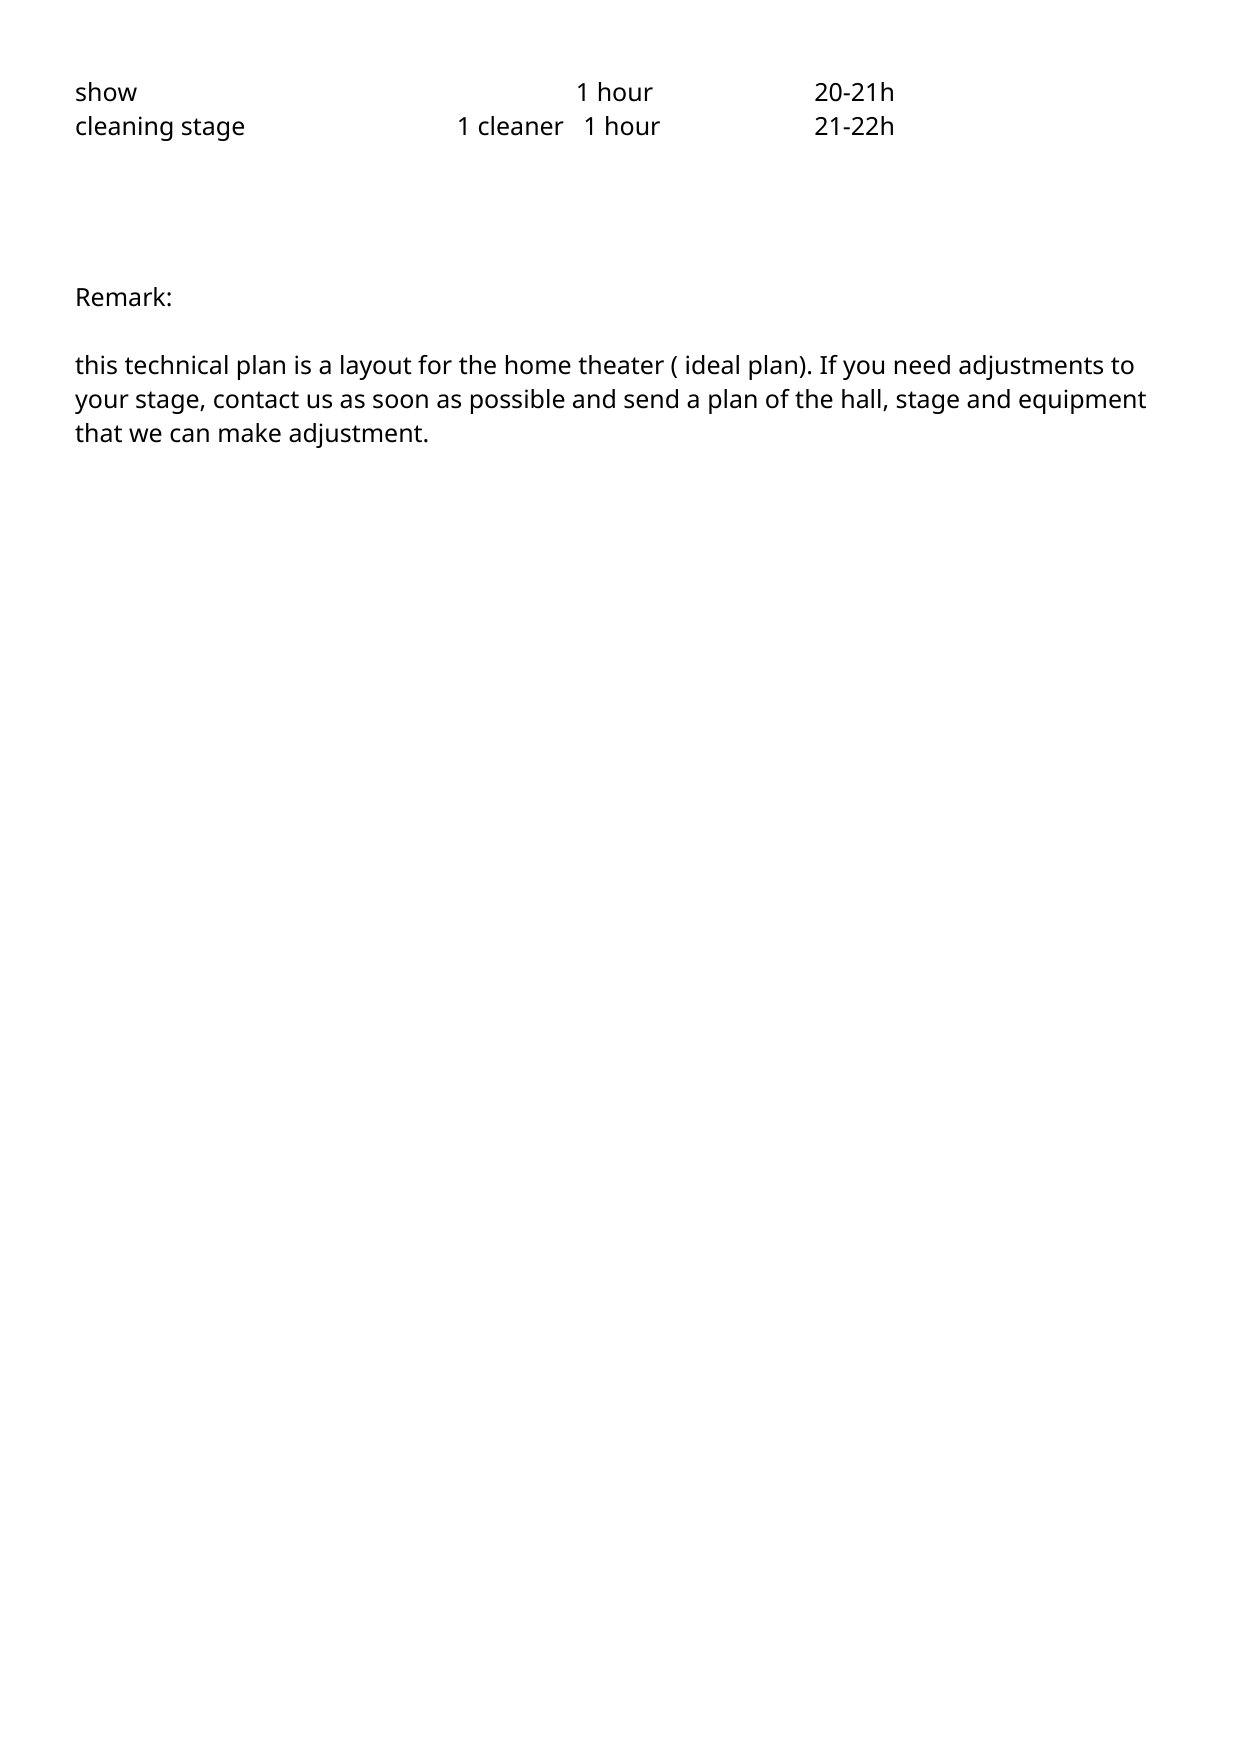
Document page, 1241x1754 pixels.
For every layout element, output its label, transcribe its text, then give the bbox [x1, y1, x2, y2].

text show 1 hour 20-21h [75, 75, 1165, 109]
text this technical plan is a layout for the home theater ( ideal plan). If you need adjustments to your stage, contact us as soon as possible and send a plan of the hall, stage and equipment that we can make adjustment. [75, 347, 1165, 450]
text cleaning stage 1 cleaner 1 hour 21-22h [75, 109, 1165, 143]
text Remark: [75, 279, 1165, 313]
